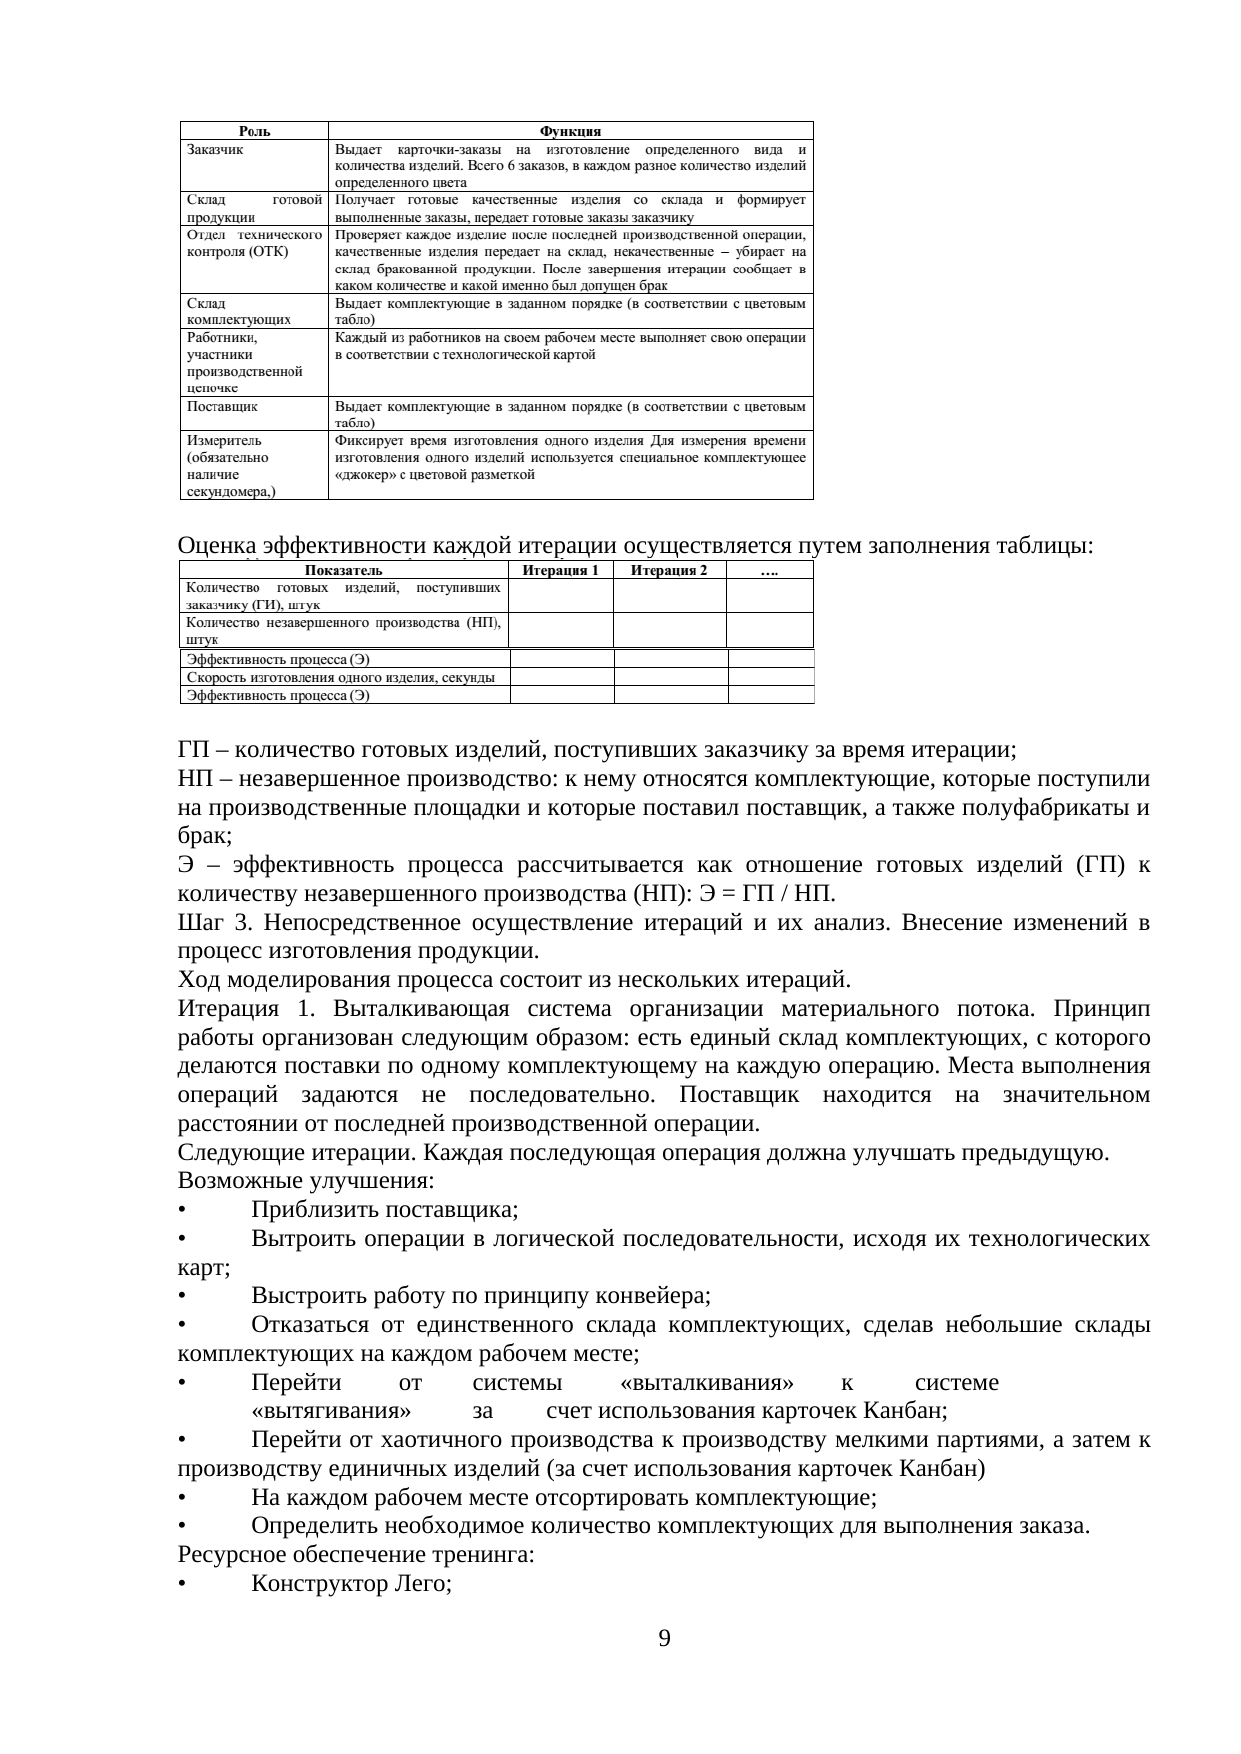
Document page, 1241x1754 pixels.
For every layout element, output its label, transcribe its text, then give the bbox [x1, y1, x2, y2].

text • Приблизить поставщика; [177, 1194, 1152, 1223]
text • Перейти от хаотичного производства к производству мелкими партиями, а затем к производству единичных изделий (за счет использования карточек Канбан) [177, 1424, 1152, 1482]
text • Вытроить операции в логической последовательности, исходя их технологических карт; [177, 1223, 1152, 1280]
text Возможные улучшения: [177, 1165, 1152, 1194]
text Оценка эффективности каждой итерации осуществляется путем заполнения таблицы: [177, 530, 1152, 558]
text Следующие итерации. Каждая последующая операция должна улучшать предыдущую. [177, 1137, 1152, 1165]
picture [177, 558, 815, 706]
text • Перейти от системы «выталкивания» к системе «вытягивания» за счет использования карточек Канбан; [177, 1367, 1152, 1424]
text • Определить необходимое количество комплектующих для выполнения заказа. [177, 1510, 1152, 1539]
picture [177, 118, 815, 501]
text • Отказаться от единственного склада комплектующих, сделав небольшие склады комплектующих на каждом рабочем месте; [177, 1309, 1152, 1367]
text Ресурсное обеспечение тренинга: [177, 1539, 1152, 1568]
text Э – эффективность процесса рассчитывается как отношение готовых изделий (ГП) к количеству незавершенного производства (НП): Э = ГП / НП. [177, 849, 1152, 907]
text НП – незавершенное производство: к нему относятся комплектующие, которые поступили на производственные площадки и которые поставил поставщик, а также полуфабрикаты и брак; [177, 763, 1152, 849]
text • Конструктор Лего; [177, 1568, 1152, 1597]
text ГП – количество готовых изделий, поступивших заказчику за время итерации; [177, 734, 1152, 763]
text Ход моделирования процесса состоит из нескольких итераций. [177, 964, 1152, 993]
text • На каждом рабочем месте отсортировать комплектующие; [177, 1482, 1152, 1510]
text • Выстроить работу по принципу конвейера; [177, 1280, 1152, 1309]
text Итерация 1. Выталкивающая система организации материального потока. Принцип работы организован следующим образом: есть единый склад комплектующих, с которого делаются поставки по одному комплектующему на каждую операцию. Места выполнения операций задаются не последовательно. Поставщик находится на значительном расстоянии от последней производственной операции. [177, 993, 1152, 1137]
text Шаг 3. Непосредственное осуществление итераций и их анализ. Внесение изменений в процесс изготовления продукции. [177, 907, 1152, 964]
